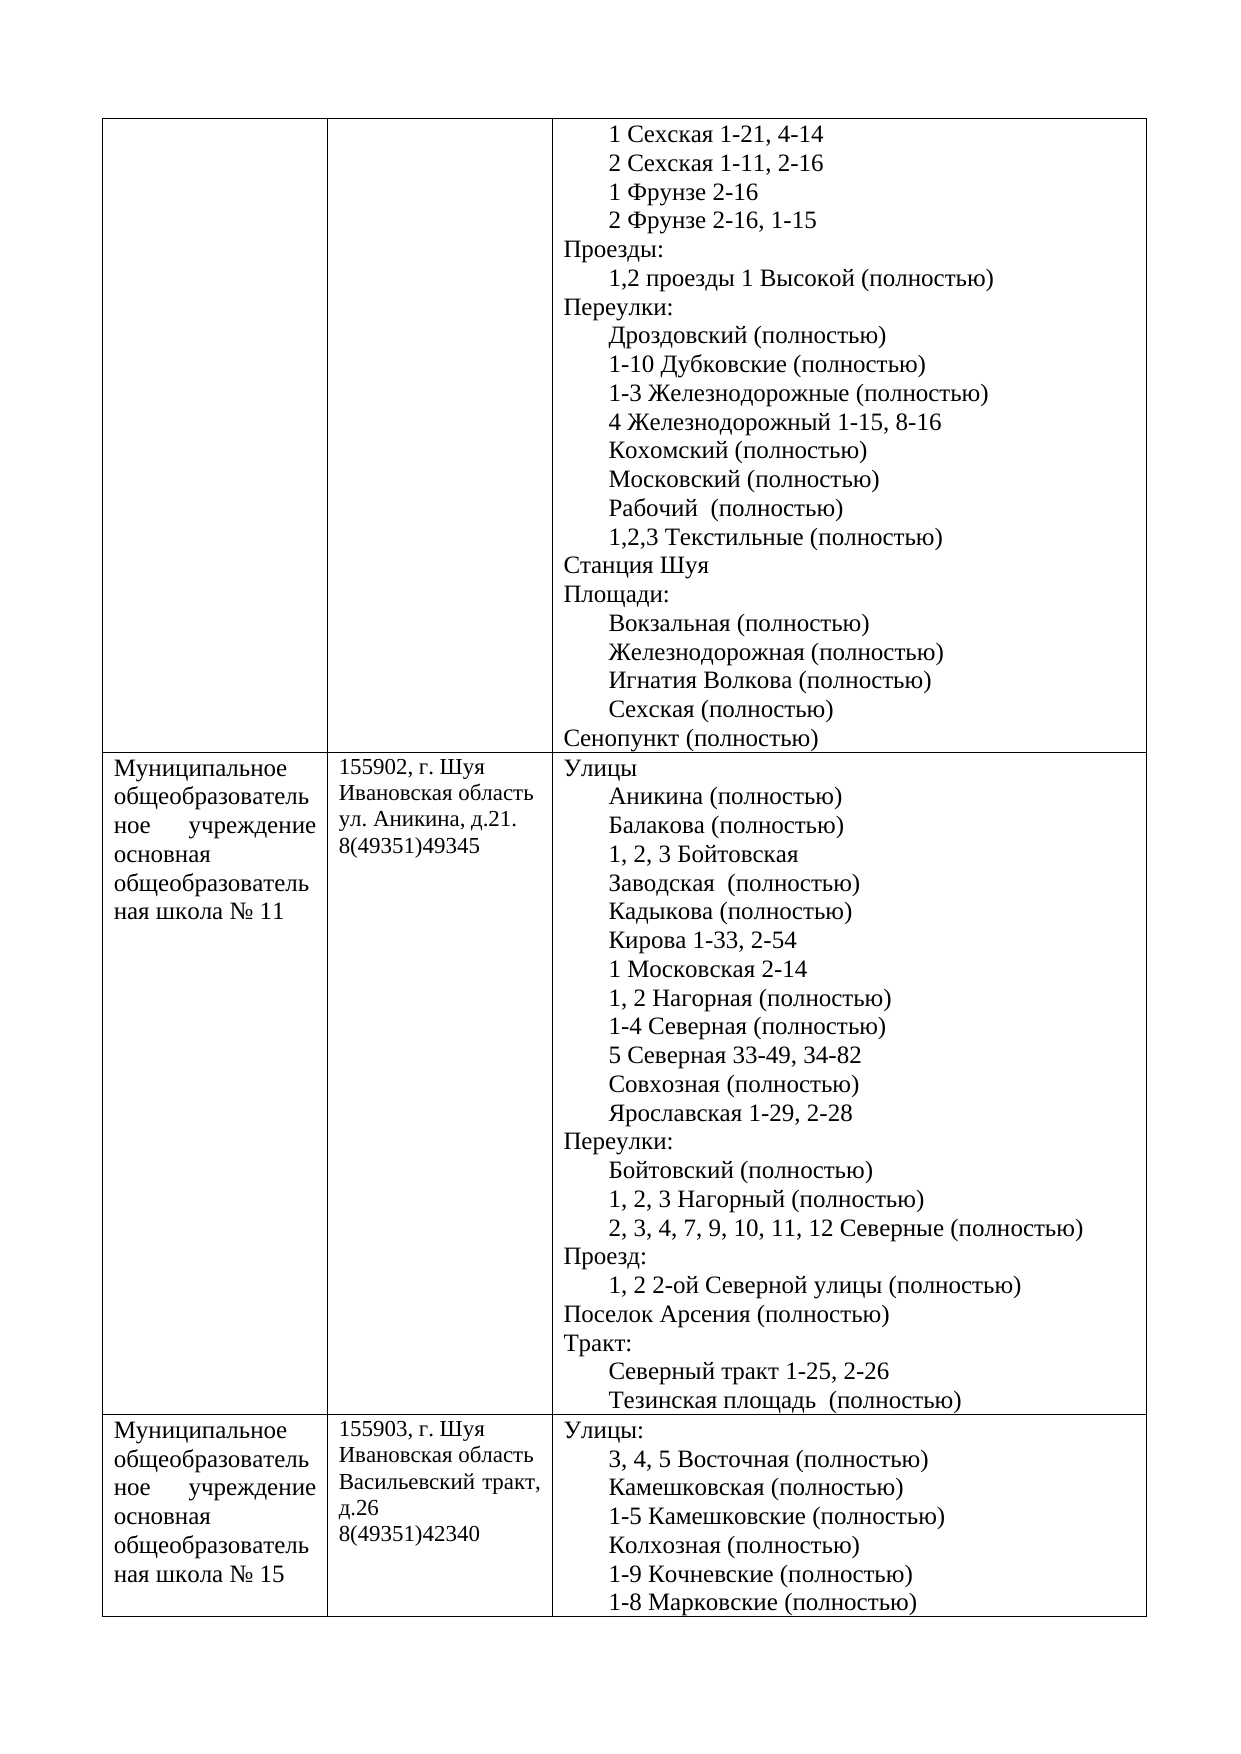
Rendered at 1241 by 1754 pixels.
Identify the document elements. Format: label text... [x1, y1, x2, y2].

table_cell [328, 1415, 552, 1616]
table_cell 155902, г. Шуя Ивановская область ул. Аникина, д.21. 8(49351)49345 [328, 753, 552, 1414]
table_cell Улицы Аникина (полностью) Балакова (полностью) 1, 2, 3 Бойтовская Заводская (полностью) Кадыкова (полностью) Кирова 1-33, 2-54 1 Московская 2-14 1, 2 Нагорная (полностью) 1-4 Северная (полностью) 5 Северная 33-49, 34-82 Совхозная (полностью) Ярославская 1-29, 2-28 Переулки: Бойтовский (полностью) 1, 2, 3 Нагорный (полностью) 2, 3, 4, 7, 9, 10, 11, 12 Северные (полностью) Проезд: 1, 2 2-ой Северной улицы (полностью) Поселок Арсения (полностью) Тракт: Северный тракт 1-25, 2-26 Тезинская площадь (полностью) [553, 753, 1146, 1414]
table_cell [553, 119, 1146, 752]
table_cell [103, 1415, 327, 1616]
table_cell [103, 119, 327, 752]
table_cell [328, 119, 552, 752]
table_cell Муниципальное общеобразовательное учреждение основная общеобразовательная школа № 11 [103, 753, 327, 1414]
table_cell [553, 1415, 1146, 1616]
